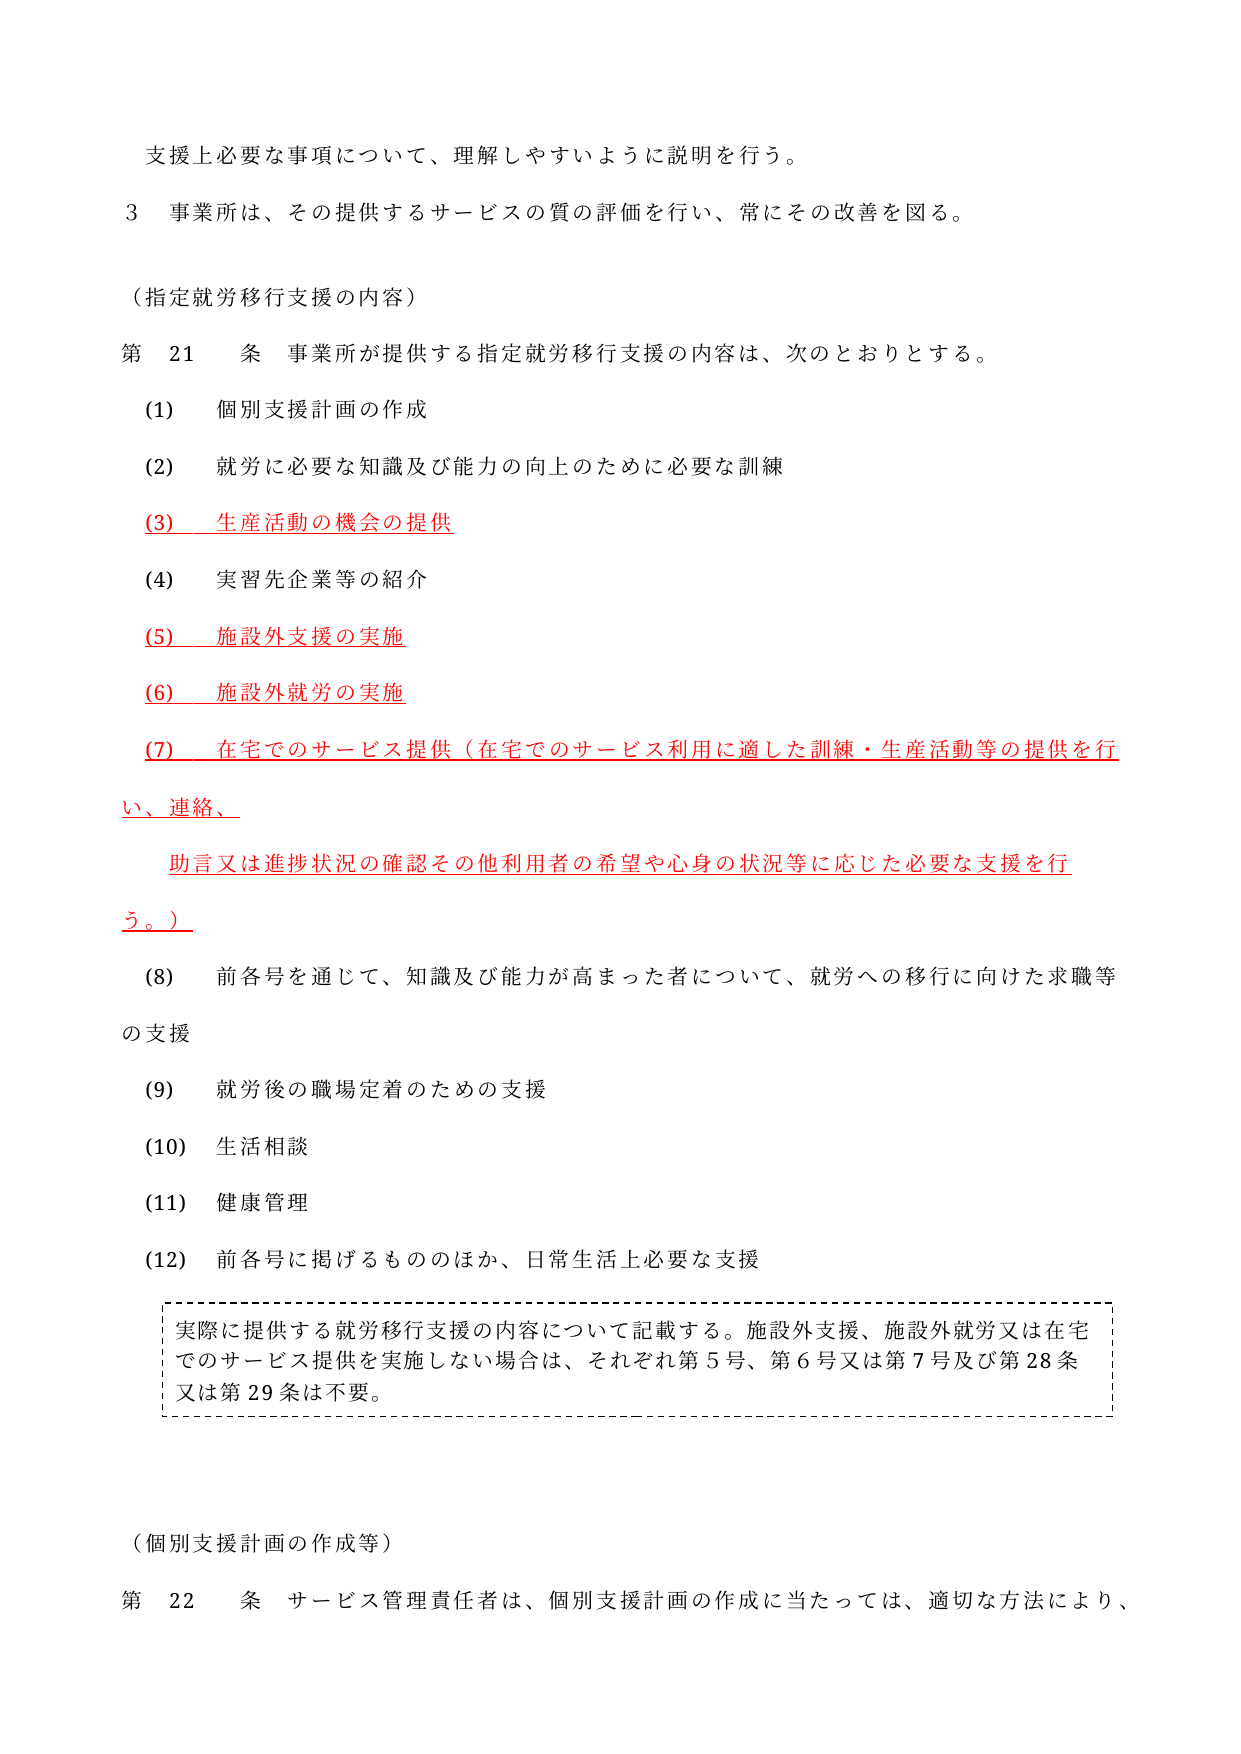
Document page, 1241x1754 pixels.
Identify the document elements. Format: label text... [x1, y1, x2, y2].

text 助言又は進捗状況の確認その他利用者の希望や心身の状況等に応じた必要な支援を行う。） [121, 834, 1136, 948]
text (1) 個別支援計画の作成 [121, 381, 1119, 438]
text （指定就労移行支援の内容） [121, 268, 1119, 324]
text (12) 前各号に掲げるもののほか、日常生活上必要な支援 [121, 1231, 1119, 1288]
text (3) 生産活動の機会の提供 [121, 494, 1119, 551]
text (7) 在宅でのサービス提供（在宅でのサービス利用に適した訓練・生産活動等の提供を行い、連絡、 [121, 721, 1136, 834]
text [121, 126, 1119, 183]
text (4) 実習先企業等の紹介 [121, 551, 1119, 608]
text (10) 生活相談 [121, 1118, 1119, 1174]
text (11) 健康管理 [121, 1174, 1119, 1231]
text (6) 施設外就労の実施 [121, 664, 1119, 721]
text (8) 前各号を通じて、知識及び能力が高まった者について、就労への移行に向けた求職等の支援 [121, 948, 1119, 1061]
text 第21条 事業所が提供する指定就労移行支援の内容は、次のとおりとする。 [121, 324, 1119, 381]
text (5) 施設外支援の実施 [121, 608, 1119, 664]
text ３ 事業所は、その提供するサービスの質の評価を行い、常にその改善を図る。 [121, 183, 1119, 239]
text (2) 就労に必要な知識及び能力の向上のために必要な訓練 [121, 438, 1119, 494]
text （個別支援計画の作成等） [121, 1514, 1119, 1571]
text (9) 就労後の職場定着のための支援 [121, 1061, 1119, 1118]
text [121, 1571, 1119, 1628]
